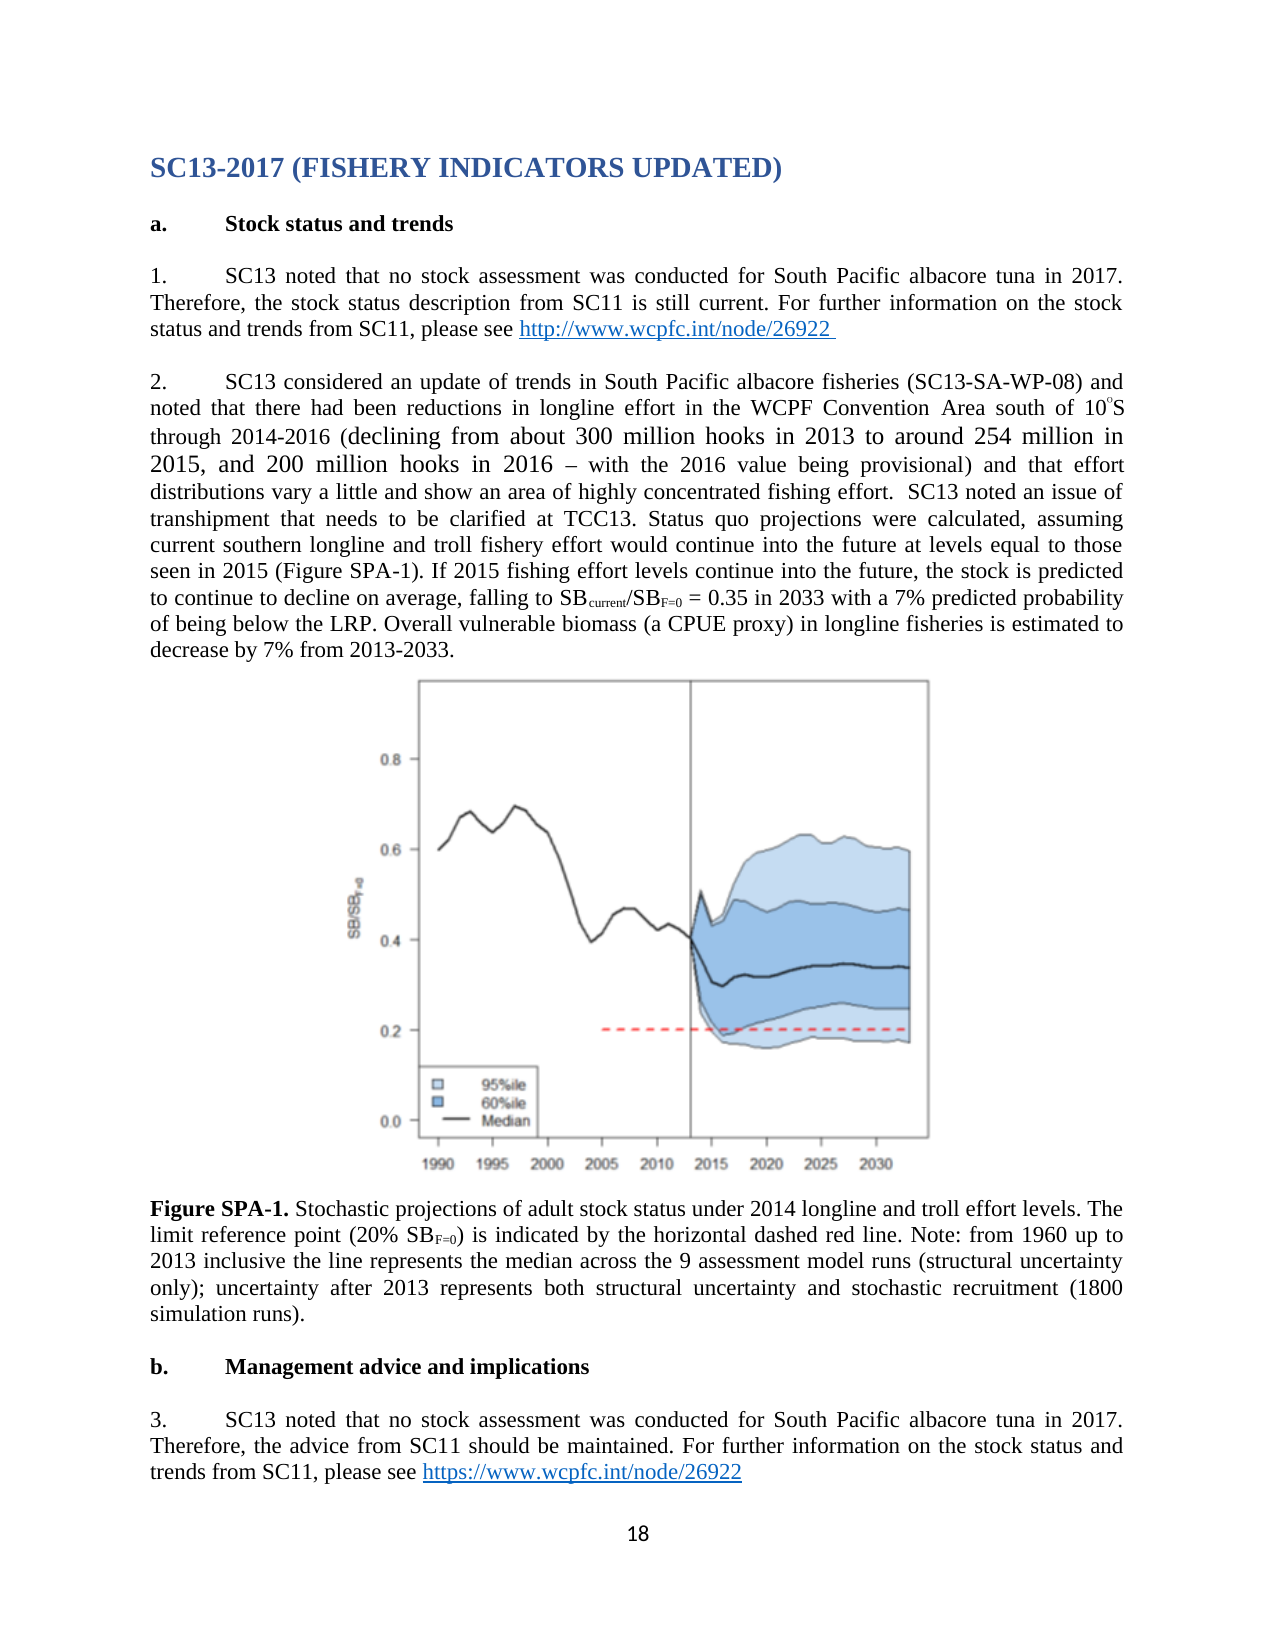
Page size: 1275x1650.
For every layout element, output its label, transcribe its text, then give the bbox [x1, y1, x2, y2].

list Stock status and trends [150, 210, 1125, 236]
list Management advice and implications [150, 1353, 1125, 1379]
list SC13 noted that no stock assessment was conducted for South Pacific albacore tuna in 2017. Therefore, the stock status description from SC11 is still current. For further information on the stock status and trends from SC11, please see http://www.wcpfc.int/node/26922 [150, 263, 1125, 342]
text SC13 noted that no stock assessment was conducted for South Pacific albacore tuna in 2017. Therefore, the advice from SC11 should be maintained. For further information on the stock status and trends from SC11, please see https://www.wcpfc.int/node/26922 [150, 1406, 1125, 1485]
list Figure SPA-1. Stochastic projections of adult stock status under 2014 longline and troll effort levels. The limit reference point (20% SBF=0) is indicated by the horizontal dashed red line. Note: from 1960 up to 2013 inclusive the line represents the median across the 9 assessment model runs (structural uncertainty only); uncertainty after 2013 represents both structural uncertainty and stochastic recruitment (1800 simulation runs). [150, 1195, 1125, 1327]
picture [328, 662, 947, 1195]
list SC13 considered an update of trends in South Pacific albacore fisheries (SC13-SA-WP-08) and noted that there had been reductions in longline effort in the WCPF Convention Area south of 10ᴼS through 2014-2016 (declining from about 300 million hooks in 2013 to around 254 million in 2015, and 200 million hooks in 2016 – with the 2016 value being provisional) and that effort distributions vary a little and show an area of highly concentrated fishing effort. SC13 noted an issue of transhipment that needs to be clarified at TCC13. Status quo projections were calculated, assuming current southern longline and troll fishery effort would continue into the future at levels equal to those seen in 2015 (Figure SPA-1). If 2015 fishing effort levels continue into the future, the stock is predicted to continue to decline on average, falling to SBcurrent/SBF=0 = 0.35 in 2033 with a 7% predicted probability of being below the LRP. Overall vulnerable biomass (a CPUE proxy) in longline fisheries is estimated to decrease by 7% from 2013-2033. [150, 368, 1125, 663]
subtitle SC13-2017 (FISHERY INDICATORS UPDATED) [150, 150, 1125, 183]
